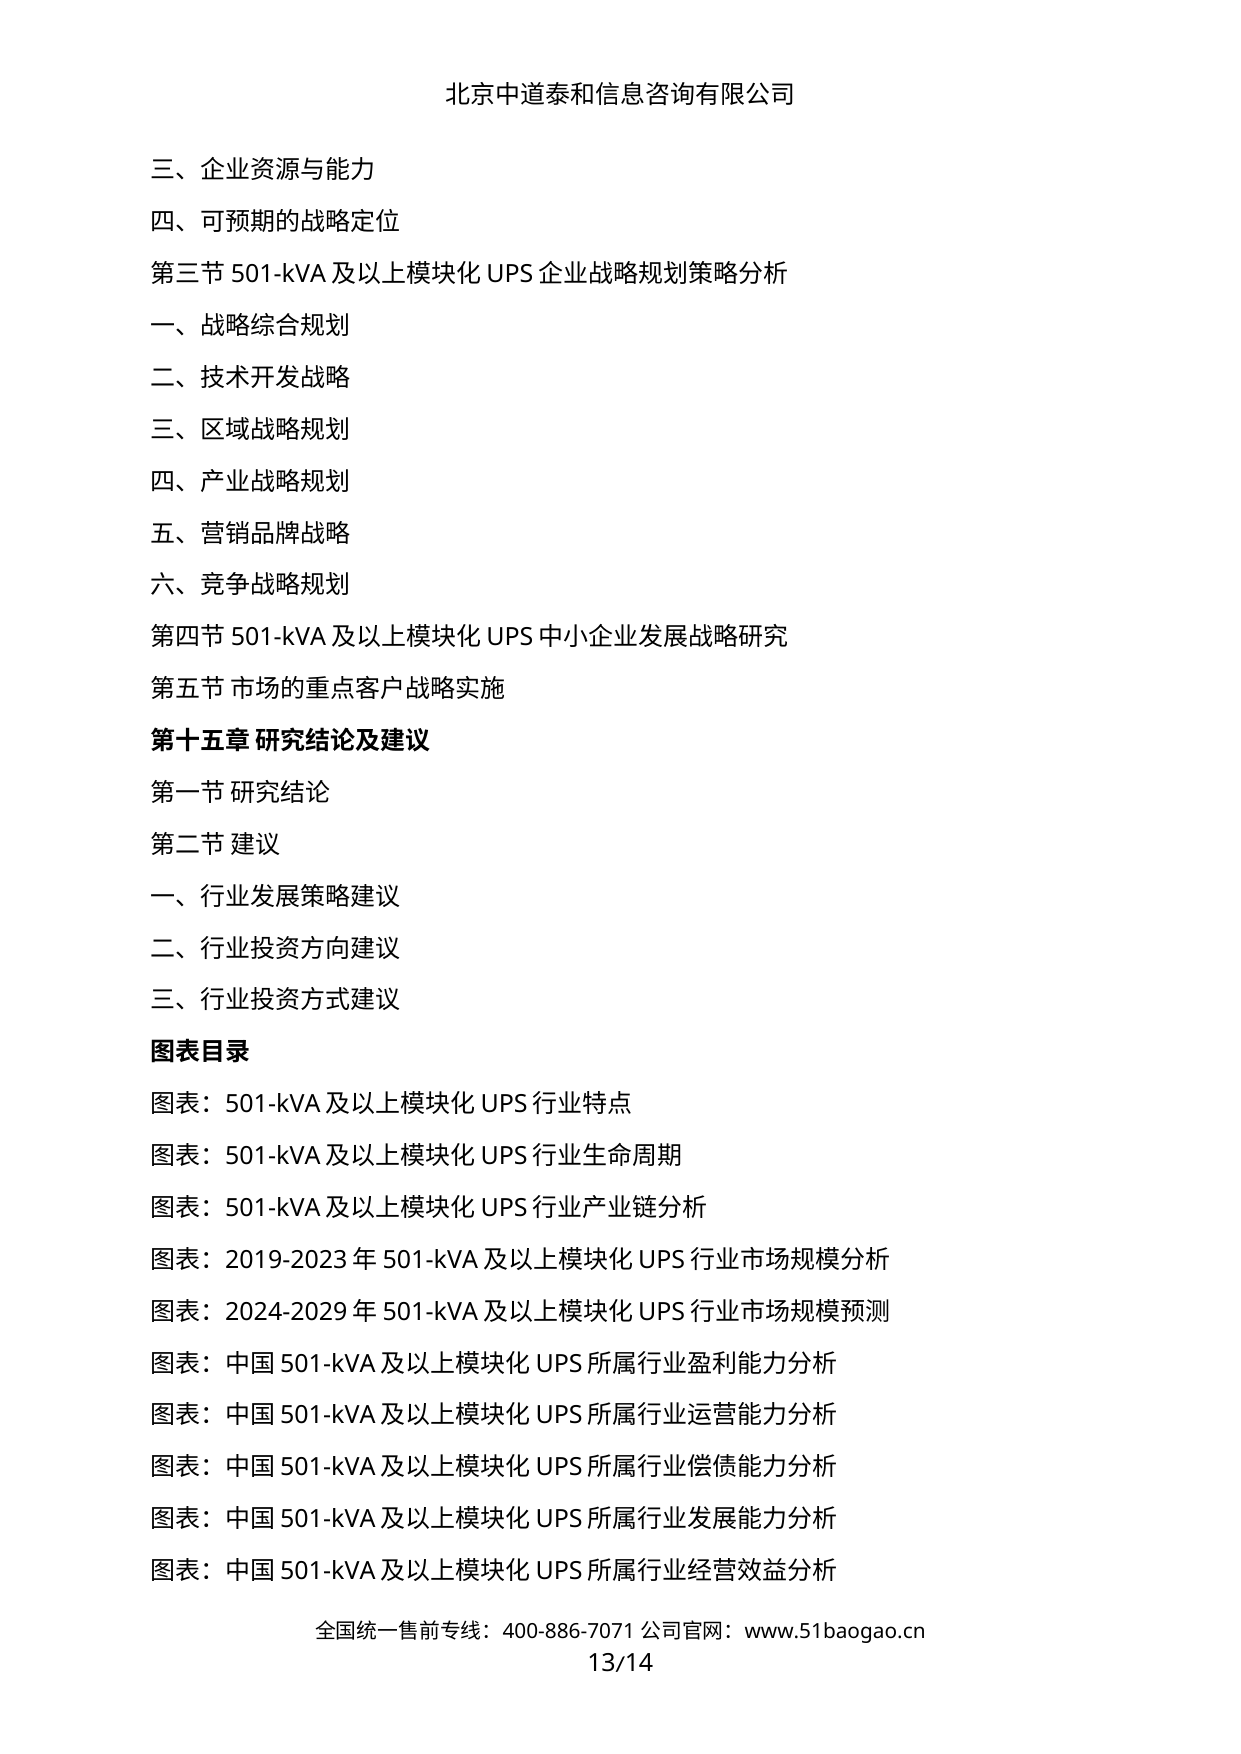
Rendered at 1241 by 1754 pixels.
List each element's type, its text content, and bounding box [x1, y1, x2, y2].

text 图表：中国501-kVA及以上模块化UPS所属行业盈利能力分析 [150, 1343, 1090, 1379]
text 一、行业发展策略建议 [150, 876, 1090, 912]
text 图表：2024-2029年501-kVA及以上模块化UPS行业市场规模预测 [150, 1291, 1090, 1327]
text 图表：中国501-kVA及以上模块化UPS所属行业运营能力分析 [150, 1395, 1090, 1431]
text 四、产业战略规划 [150, 461, 1090, 497]
text 第三节 501-kVA及以上模块化UPS企业战略规划策略分析 [150, 254, 1090, 290]
text 二、技术开发战略 [150, 357, 1090, 394]
text 第四节 501-kVA及以上模块化UPS中小企业发展战略研究 [150, 617, 1090, 653]
text 四、可预期的战略定位 [150, 202, 1090, 238]
text 图表：中国501-kVA及以上模块化UPS所属行业发展能力分析 [150, 1499, 1090, 1535]
text 三、行业投资方式建议 [150, 980, 1090, 1016]
text 图表：中国501-kVA及以上模块化UPS所属行业经营效益分析 [150, 1551, 1090, 1587]
text 二、行业投资方向建议 [150, 928, 1090, 964]
text 图表：501-kVA及以上模块化UPS行业生命周期 [150, 1136, 1090, 1172]
text 图表：501-kVA及以上模块化UPS行业特点 [150, 1084, 1090, 1120]
text 六、竞争战略规划 [150, 565, 1090, 601]
text 图表：中国501-kVA及以上模块化UPS所属行业偿债能力分析 [150, 1447, 1090, 1483]
text 一、战略综合规划 [150, 306, 1090, 342]
text 第一节 研究结论 [150, 772, 1090, 809]
text 三、企业资源与能力 [150, 150, 1090, 186]
text 图表：501-kVA及以上模块化UPS行业产业链分析 [150, 1187, 1090, 1224]
text 图表：2019-2023年501-kVA及以上模块化UPS行业市场规模分析 [150, 1239, 1090, 1276]
text 三、区域战略规划 [150, 409, 1090, 446]
text 第二节 建议 [150, 824, 1090, 861]
text 图表目录 [150, 1032, 1090, 1068]
text 五、营销品牌战略 [150, 513, 1090, 549]
text 第十五章 研究结论及建议 [150, 721, 1090, 757]
text 第五节 市场的重点客户战略实施 [150, 669, 1090, 705]
